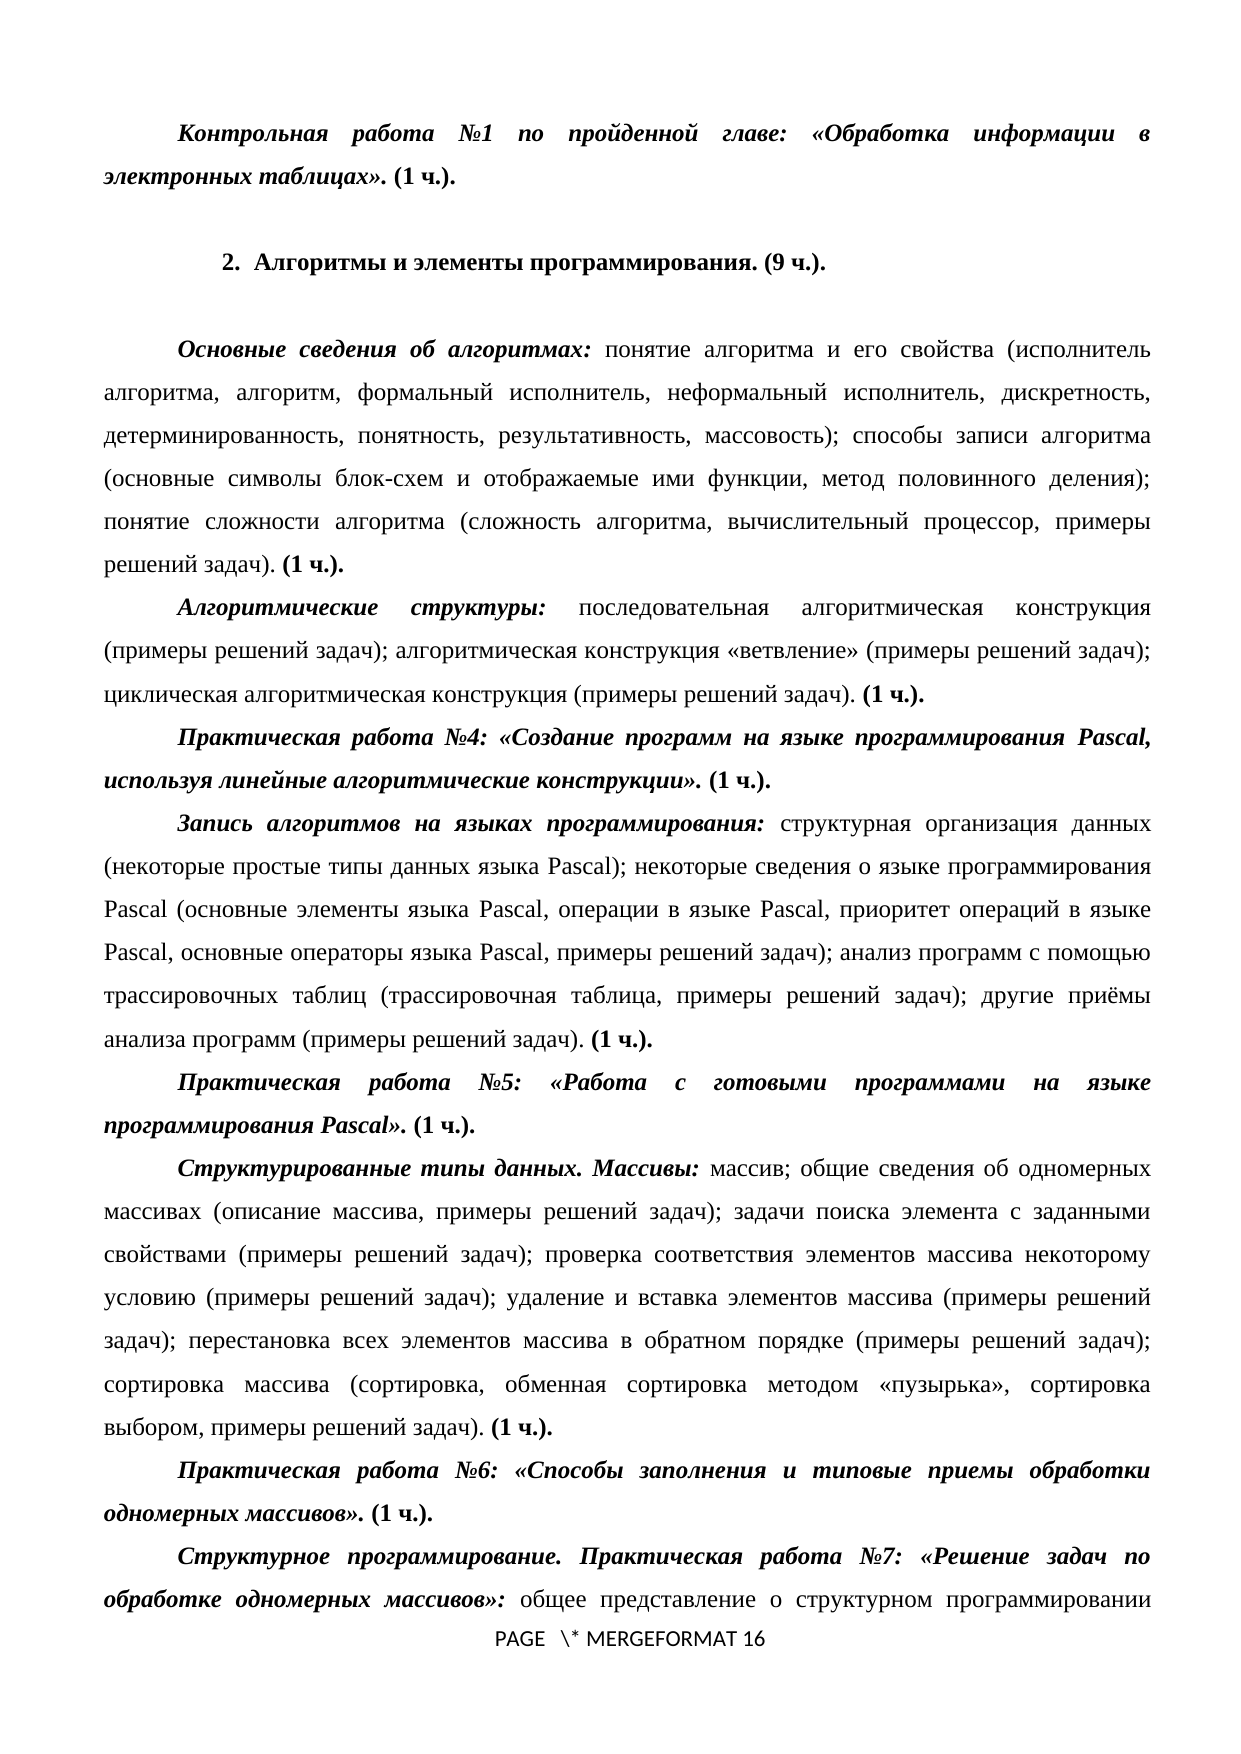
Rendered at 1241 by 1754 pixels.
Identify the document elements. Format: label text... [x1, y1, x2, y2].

text Практическая работа №6: «Способы заполнения и типовые приемы обработки одномерных массивов». (1 ч.). [103, 1455, 1152, 1527]
text Структурированные типы данных. Массивы: массив; общие сведения об одномерных массивах (описание массива, примеры решений задач); задачи поиска элемента с заданными свойствами (примеры решений задач); проверка соответствия элементов массива некоторому условию (примеры решений задач); удаление и вставка элементов массива (примеры решений задач); перестановка всех элементов массива в обратном порядке (примеры решений задач); сортировка массива (сортировка, обменная сортировка методом «пузырька», сортировка выбором, примеры решений задач). (1 ч.). [103, 1153, 1152, 1441]
list Алгоритмы и элементы программирования. (9 ч.). [222, 247, 1152, 276]
text Практическая работа №4: «Создание программ на языке программирования Pascal, используя линейные алгоритмические конструкции». (1 ч.). [103, 722, 1152, 794]
text Запись алгоритмов на языках программирования: структурная организация данных (некоторые простые типы данных языка Pascal); некоторые сведения о языке программирования Pascal (основные элементы языка Pascal, операции в языке Pascal, приоритет операций в языке Pascal, основные операторы языка Pascal, примеры решений задач); анализ программ с помощью трассировочных таблиц (трассировочная таблица, примеры решений задач); другие приёмы анализа программ (примеры решений задач). (1 ч.). [103, 808, 1152, 1052]
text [103, 1541, 1152, 1613]
text Контрольная работа №1 по пройденной главе: «Обработка информации в электронных таблицах». (1 ч.). [103, 118, 1152, 190]
text Практическая работа №5: «Работа с готовыми программами на языке программирования Pascal». (1 ч.). [103, 1067, 1152, 1139]
text Основные сведения об алгоритмах: понятие алгоритма и его свойства (исполнитель алгоритма, алгоритм, формальный исполнитель, неформальный исполнитель, дискретность, детерминированность, понятность, результативность, массовость); способы записи алгоритма (основные символы блок-схем и отображаемые ими функции, метод половинного деления); понятие сложности алгоритма (сложность алгоритма, вычислительный процессор, примеры решений задач). (1 ч.). [103, 334, 1152, 578]
text Алгоритмические структуры: последовательная алгоритмическая конструкция (примеры решений задач); алгоритмическая конструкция «ветвление» (примеры решений задач); циклическая алгоритмическая конструкция (примеры решений задач). (1 ч.). [103, 592, 1152, 707]
